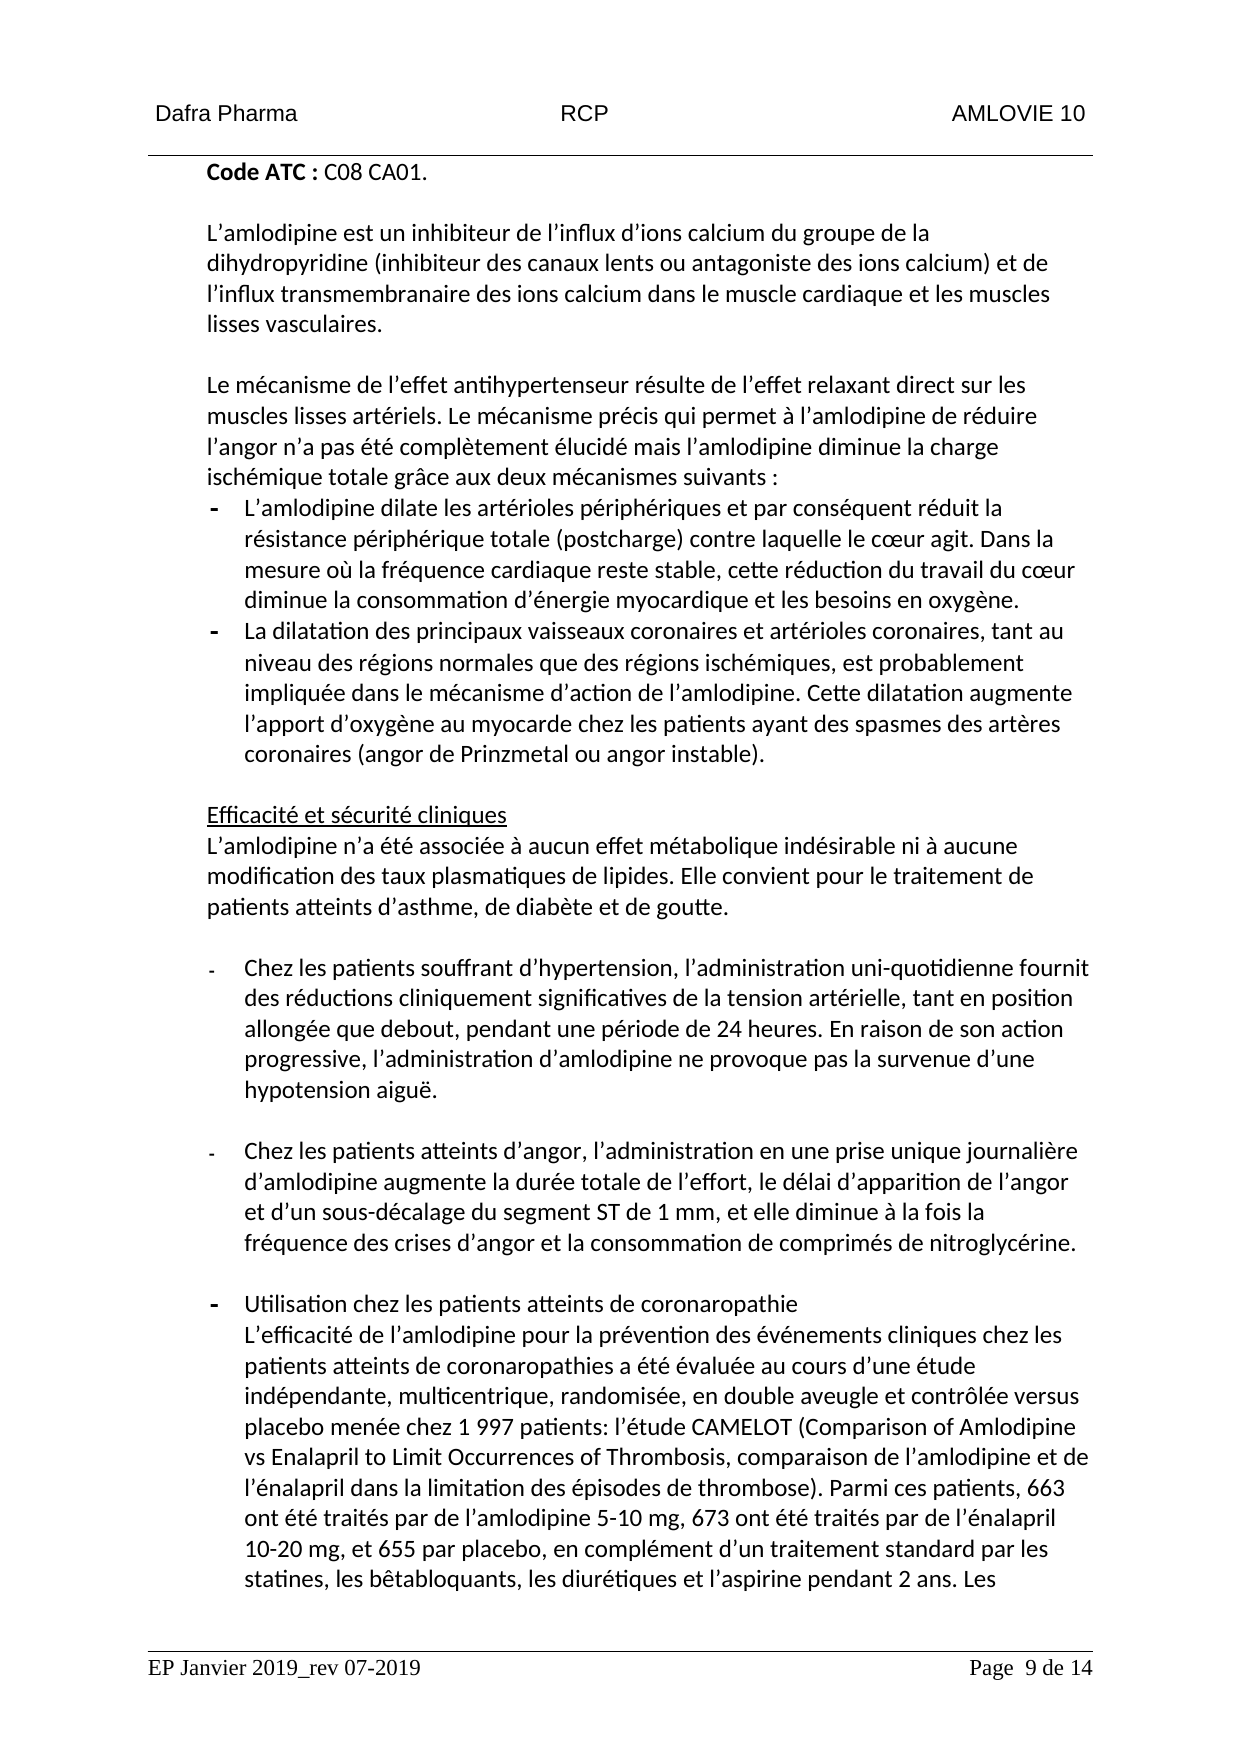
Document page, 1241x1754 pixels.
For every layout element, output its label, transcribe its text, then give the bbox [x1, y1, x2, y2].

list Chez les patients souffrant d’hypertension, l’administration uni-quotidienne fournit des réductions cliniquement significatives de la tension artérielle, tant en position allongée que debout, pendant une période de 24 heures. En raison de son action progressive, l’administration d’amlodipine ne provoque pas la survenue d’une hypotension aiguë. [207, 952, 1093, 1104]
text L’amlodipine est un inhibiteur de l’influx d’ions calcium du groupe de la dihydropyridine (inhibiteur des canaux lents ou antagoniste des ions calcium) et de l’influx transmembranaire des ions calcium dans le muscle cardiaque et les muscles lisses vasculaires. [207, 217, 1093, 339]
list L’amlodipine dilate les artérioles périphériques et par conséquent réduit la résistance périphérique totale (postcharge) contre laquelle le cœur agit. Dans la mesure où la fréquence cardiaque reste stable, cette réduction du travail du cœur diminue la consommation d’énergie myocardique et les besoins en oxygène. [207, 492, 1093, 615]
list Utilisation chez les patients atteints de coronaropathie [207, 1288, 1093, 1319]
list Chez les patients atteints d’angor, l’administration en une prise unique journalière d’amlodipine augmente la durée totale de l’effort, le délai d’apparition de l’angor et d’un sous-décalage du segment ST de 1 mm, et elle diminue à la fois la fréquence des crises d’angor et la consommation de comprimés de nitroglycérine. [207, 1135, 1093, 1257]
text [244, 1319, 1093, 1594]
text Efficacité et sécurité cliniques [207, 799, 1093, 830]
list La dilatation des principaux vaisseaux coronaires et artérioles coronaires, tant au niveau des régions normales que des régions ischémiques, est probablement impliquée dans le mécanisme d’action de l’amlodipine. Cette dilatation augmente l’apport d’oxygène au myocarde chez les patients ayant des spasmes des artères coronaires (angor de Prinzmetal ou angor instable). [207, 615, 1093, 769]
text Code ATC : C08 CA01. [207, 156, 1093, 186]
text Le mécanisme de l’effet antihypertenseur résulte de l’effet relaxant direct sur les muscles lisses artériels. Le mécanisme précis qui permet à l’amlodipine de réduire l’angor n’a pas été complètement élucidé mais l’amlodipine diminue la charge ischémique totale grâce aux deux mécanismes suivants : [207, 369, 1093, 492]
text L’amlodipine n’a été associée à aucun effet métabolique indésirable ni à aucune modification des taux plasmatiques de lipides. Elle convient pour le traitement de patients atteints d’asthme, de diabète et de goutte. [207, 830, 1093, 921]
